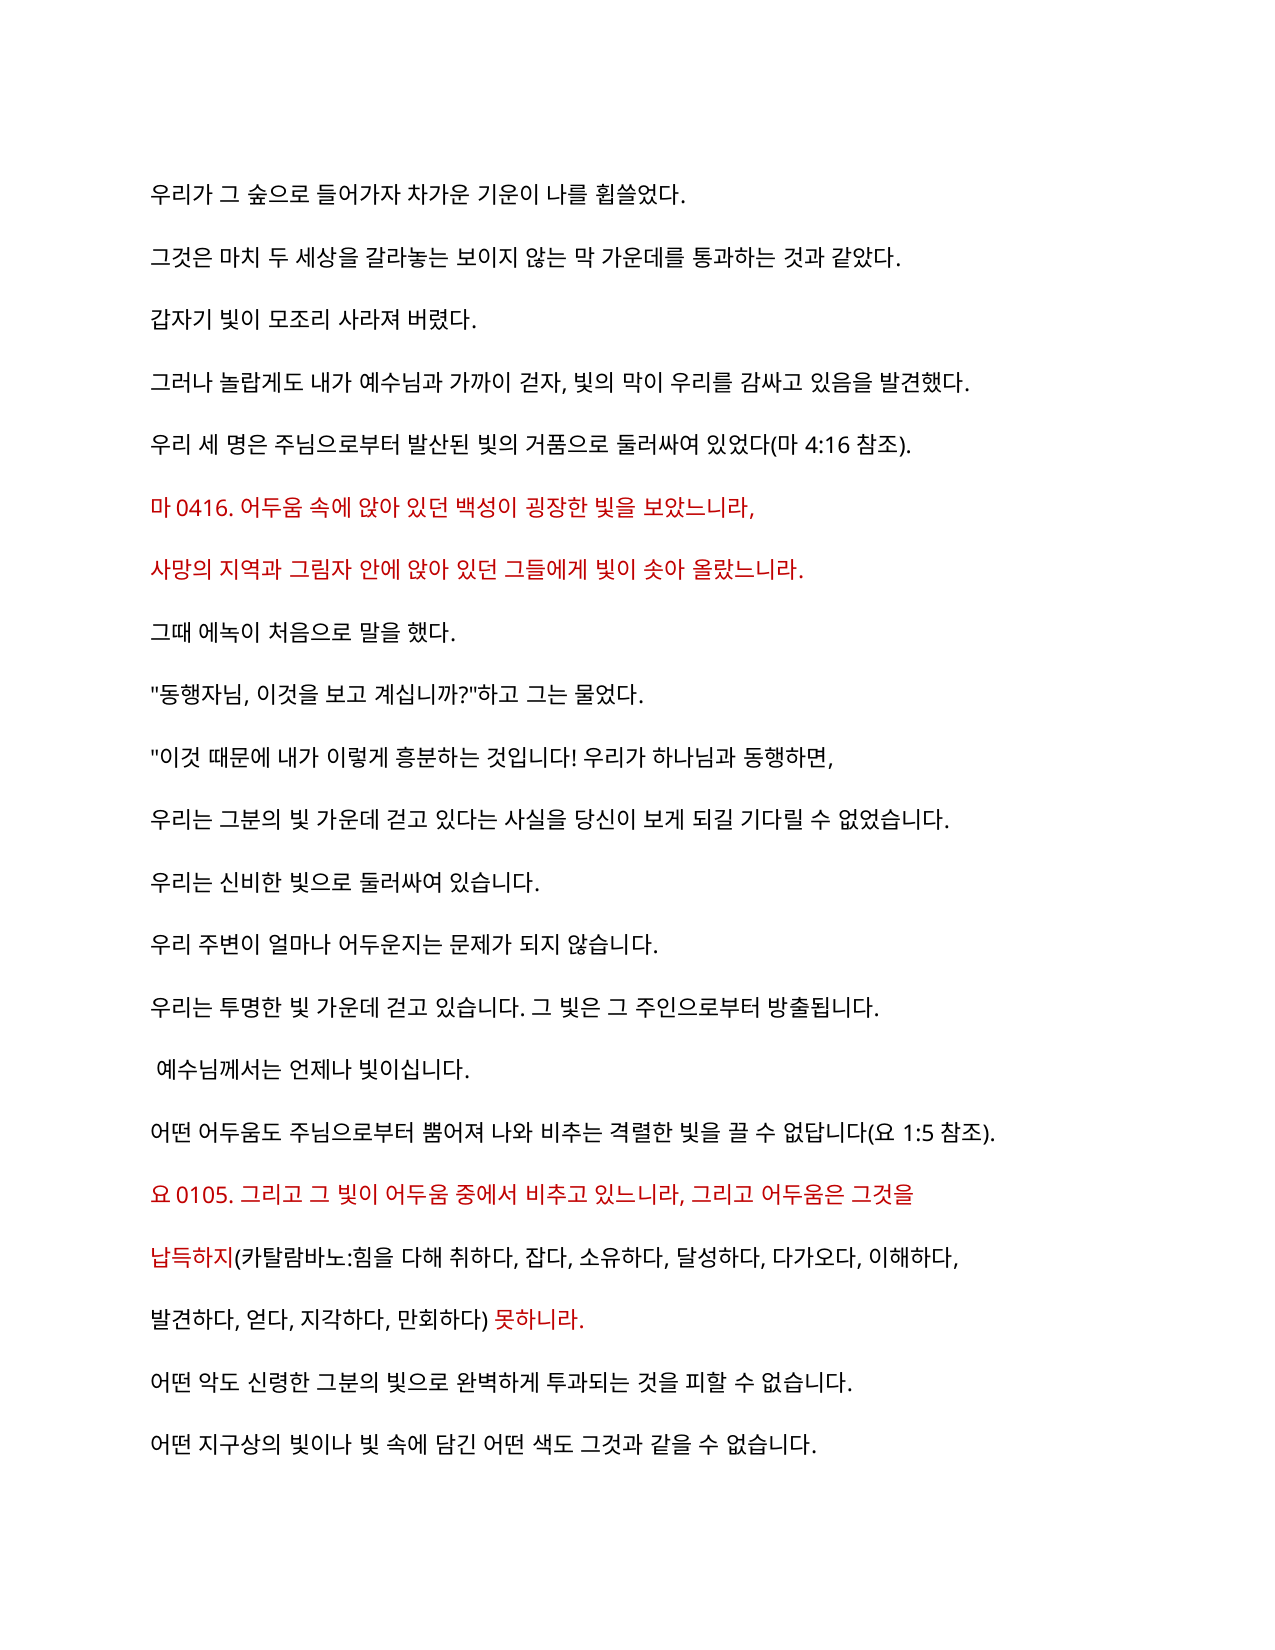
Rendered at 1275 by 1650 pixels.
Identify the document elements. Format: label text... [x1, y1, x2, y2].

text 우리 주변이 얼마나 어두운지는 문제가 되지 않습니다. [150, 927, 1125, 961]
text 발견하다, 얻다, 지각하다, 만회하다) 못하니라. [150, 1302, 1125, 1336]
text 납득하지(카탈람바노:힘을 다해 취하다, 잡다, 소유하다, 달성하다, 다가오다, 이해하다, [150, 1240, 1125, 1273]
text "동행자님, 이것을 보고 계십니까?"하고 그는 물었다. [150, 677, 1125, 711]
text 갑자기 빛이 모조리 사라져 버렸다. [150, 302, 1125, 336]
text 어떤 어두움도 주님으로부터 뿜어져 나와 비추는 격렬한 빛을 끌 수 없답니다(요 1:5 참조). [150, 1115, 1125, 1148]
text 우리는 투명한 빛 가운데 걷고 있습니다. 그 빛은 그 주인으로부터 방출됩니다. [150, 990, 1125, 1023]
text 마0416. 어두움 속에 앉아 있던 백성이 굉장한 빛을 보았느니라, [150, 490, 1125, 523]
text 그것은 마치 두 세상을 갈라놓는 보이지 않는 막 가운데를 통과하는 것과 같았다. [150, 240, 1125, 273]
text 어떤 악도 신령한 그분의 빛으로 완벽하게 투과되는 것을 피할 수 없습니다. [150, 1365, 1125, 1398]
text 그러나 놀랍게도 내가 예수님과 가까이 걷자, 빛의 막이 우리를 감싸고 있음을 발견했다. [150, 365, 1125, 398]
text 우리 세 명은 주님으로부터 발산된 빛의 거품으로 둘러싸여 있었다(마 4:16 참조). [150, 427, 1125, 461]
text 사망의 지역과 그림자 안에 앉아 있던 그들에게 빛이 솟아 올랐느니라. [150, 552, 1125, 586]
text 우리는 그분의 빛 가운데 걷고 있다는 사실을 당신이 보게 되길 기다릴 수 없었습니다. [150, 802, 1125, 836]
text 우리는 신비한 빛으로 둘러싸여 있습니다. [150, 865, 1125, 898]
text 어떤 지구상의 빛이나 빛 속에 담긴 어떤 색도 그것과 같을 수 없습니다. [150, 1427, 1125, 1461]
text 예수님께서는 언제나 빛이십니다. [150, 1052, 1125, 1086]
text 요0105. 그리고 그 빛이 어두움 중에서 비추고 있느니라, 그리고 어두움은 그것을 [150, 1177, 1125, 1211]
text 우리가 그 숲으로 들어가자 차가운 기운이 나를 휩쓸었다. [150, 177, 1125, 211]
text 그때 에녹이 처음으로 말을 했다. [150, 615, 1125, 648]
text "이것 때문에 내가 이렇게 흥분하는 것입니다! 우리가 하나님과 동행하면, [150, 740, 1125, 773]
